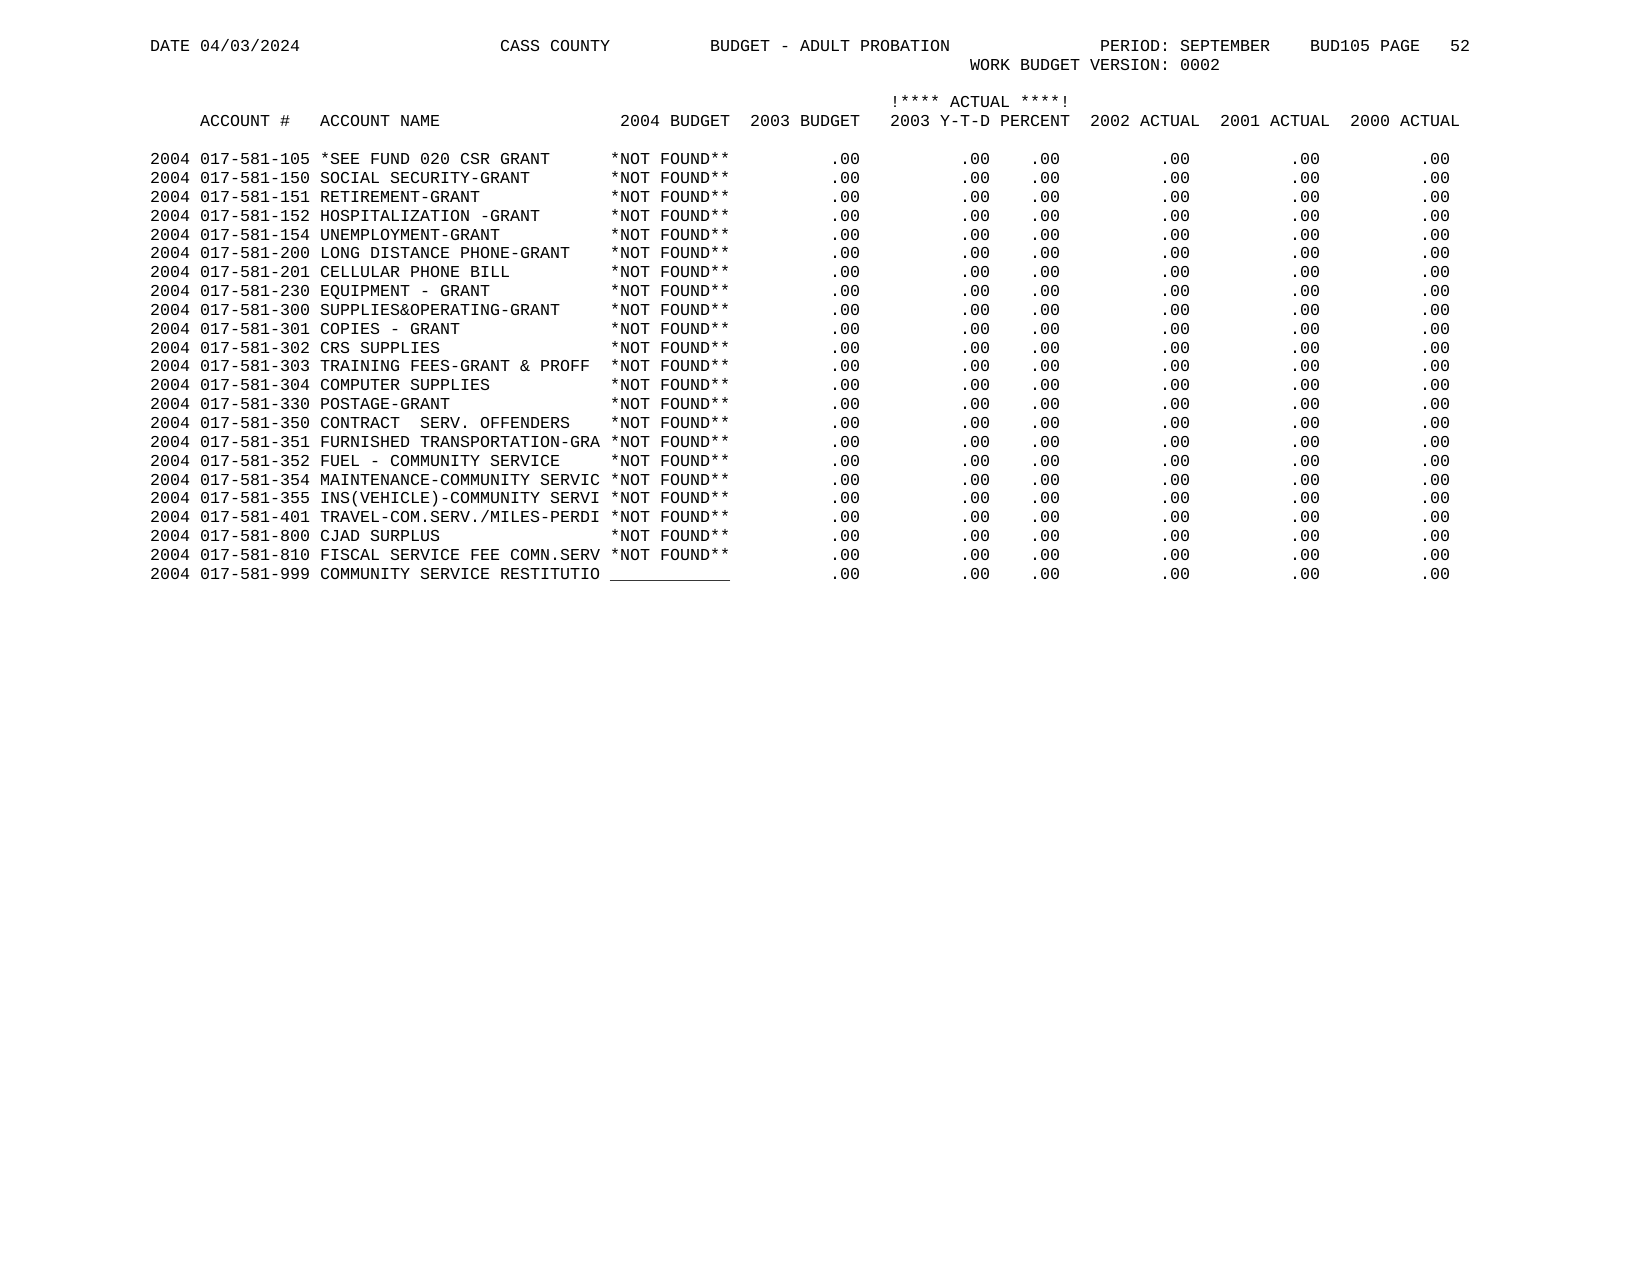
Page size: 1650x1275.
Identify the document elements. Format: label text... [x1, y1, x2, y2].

text 2004 017-581-350 CONTRACT SERV. OFFENDERS *NOT FOUND** .00 .00 .00 .00 .00 .00 [150, 414, 1500, 433]
text 2004 017-581-330 POSTAGE-GRANT *NOT FOUND** .00 .00 .00 .00 .00 .00 [150, 396, 1500, 414]
text 2004 017-581-200 LONG DISTANCE PHONE-GRANT *NOT FOUND** .00 .00 .00 .00 .00 .00 [150, 245, 1500, 264]
text 2004 017-581-302 CRS SUPPLIES *NOT FOUND** .00 .00 .00 .00 .00 .00 [150, 339, 1500, 358]
text 2004 017-581-304 COMPUTER SUPPLIES *NOT FOUND** .00 .00 .00 .00 .00 .00 [150, 377, 1500, 396]
text 2004 017-581-999 COMMUNITY SERVICE RESTITUTIO ____________ .00 .00 .00 .00 .00 .00 [150, 565, 1500, 584]
text ACCOUNT # ACCOUNT NAME 2004 BUDGET 2003 BUDGET 2003 Y-T-D PERCENT 2002 ACTUAL 2001 ACTUAL 2000 ACTUAL [150, 113, 1500, 132]
text 2004 017-581-301 COPIES - GRANT *NOT FOUND** .00 .00 .00 .00 .00 .00 [150, 320, 1500, 339]
text 2004 017-581-800 CJAD SURPLUS *NOT FOUND** .00 .00 .00 .00 .00 .00 [150, 528, 1500, 547]
text 2004 017-581-230 EQUIPMENT - GRANT *NOT FOUND** .00 .00 .00 .00 .00 .00 [150, 283, 1500, 301]
text 2004 017-581-355 INS(VEHICLE)-COMMUNITY SERVI *NOT FOUND** .00 .00 .00 .00 .00 .00 [150, 490, 1500, 509]
text !**** ACTUAL ****! [150, 94, 1500, 113]
text 2004 017-581-150 SOCIAL SECURITY-GRANT *NOT FOUND** .00 .00 .00 .00 .00 .00 [150, 169, 1500, 188]
text WORK BUDGET VERSION: 0002 [150, 56, 1500, 75]
text 2004 017-581-351 FURNISHED TRANSPORTATION-GRA *NOT FOUND** .00 .00 .00 .00 .00 .00 [150, 433, 1500, 452]
text 2004 017-581-354 MAINTENANCE-COMMUNITY SERVIC *NOT FOUND** .00 .00 .00 .00 .00 .00 [150, 471, 1500, 490]
text 2004 017-581-105 *SEE FUND 020 CSR GRANT *NOT FOUND** .00 .00 .00 .00 .00 .00 [150, 151, 1500, 169]
text 2004 017-581-201 CELLULAR PHONE BILL *NOT FOUND** .00 .00 .00 .00 .00 .00 [150, 264, 1500, 283]
text 2004 017-581-303 TRAINING FEES-GRANT & PROFF *NOT FOUND** .00 .00 .00 .00 .00 .00 [150, 358, 1500, 377]
text 2004 017-581-152 HOSPITALIZATION -GRANT *NOT FOUND** .00 .00 .00 .00 .00 .00 [150, 207, 1500, 226]
text 2004 017-581-154 UNEMPLOYMENT-GRANT *NOT FOUND** .00 .00 .00 .00 .00 .00 [150, 226, 1500, 245]
text 2004 017-581-151 RETIREMENT-GRANT *NOT FOUND** .00 .00 .00 .00 .00 .00 [150, 188, 1500, 207]
text 2004 017-581-352 FUEL - COMMUNITY SERVICE *NOT FOUND** .00 .00 .00 .00 .00 .00 [150, 452, 1500, 471]
text 2004 017-581-300 SUPPLIES&OPERATING-GRANT *NOT FOUND** .00 .00 .00 .00 .00 .00 [150, 301, 1500, 320]
text DATE 04/03/2024 CASS COUNTY BUDGET - ADULT PROBATION PERIOD: SEPTEMBER BUD105 PAGE 52 [150, 37, 1500, 56]
text 2004 017-581-401 TRAVEL-COM.SERV./MILES-PERDI *NOT FOUND** .00 .00 .00 .00 .00 .00 [150, 509, 1500, 528]
text 2004 017-581-810 FISCAL SERVICE FEE COMN.SERV *NOT FOUND** .00 .00 .00 .00 .00 .00 [150, 547, 1500, 565]
